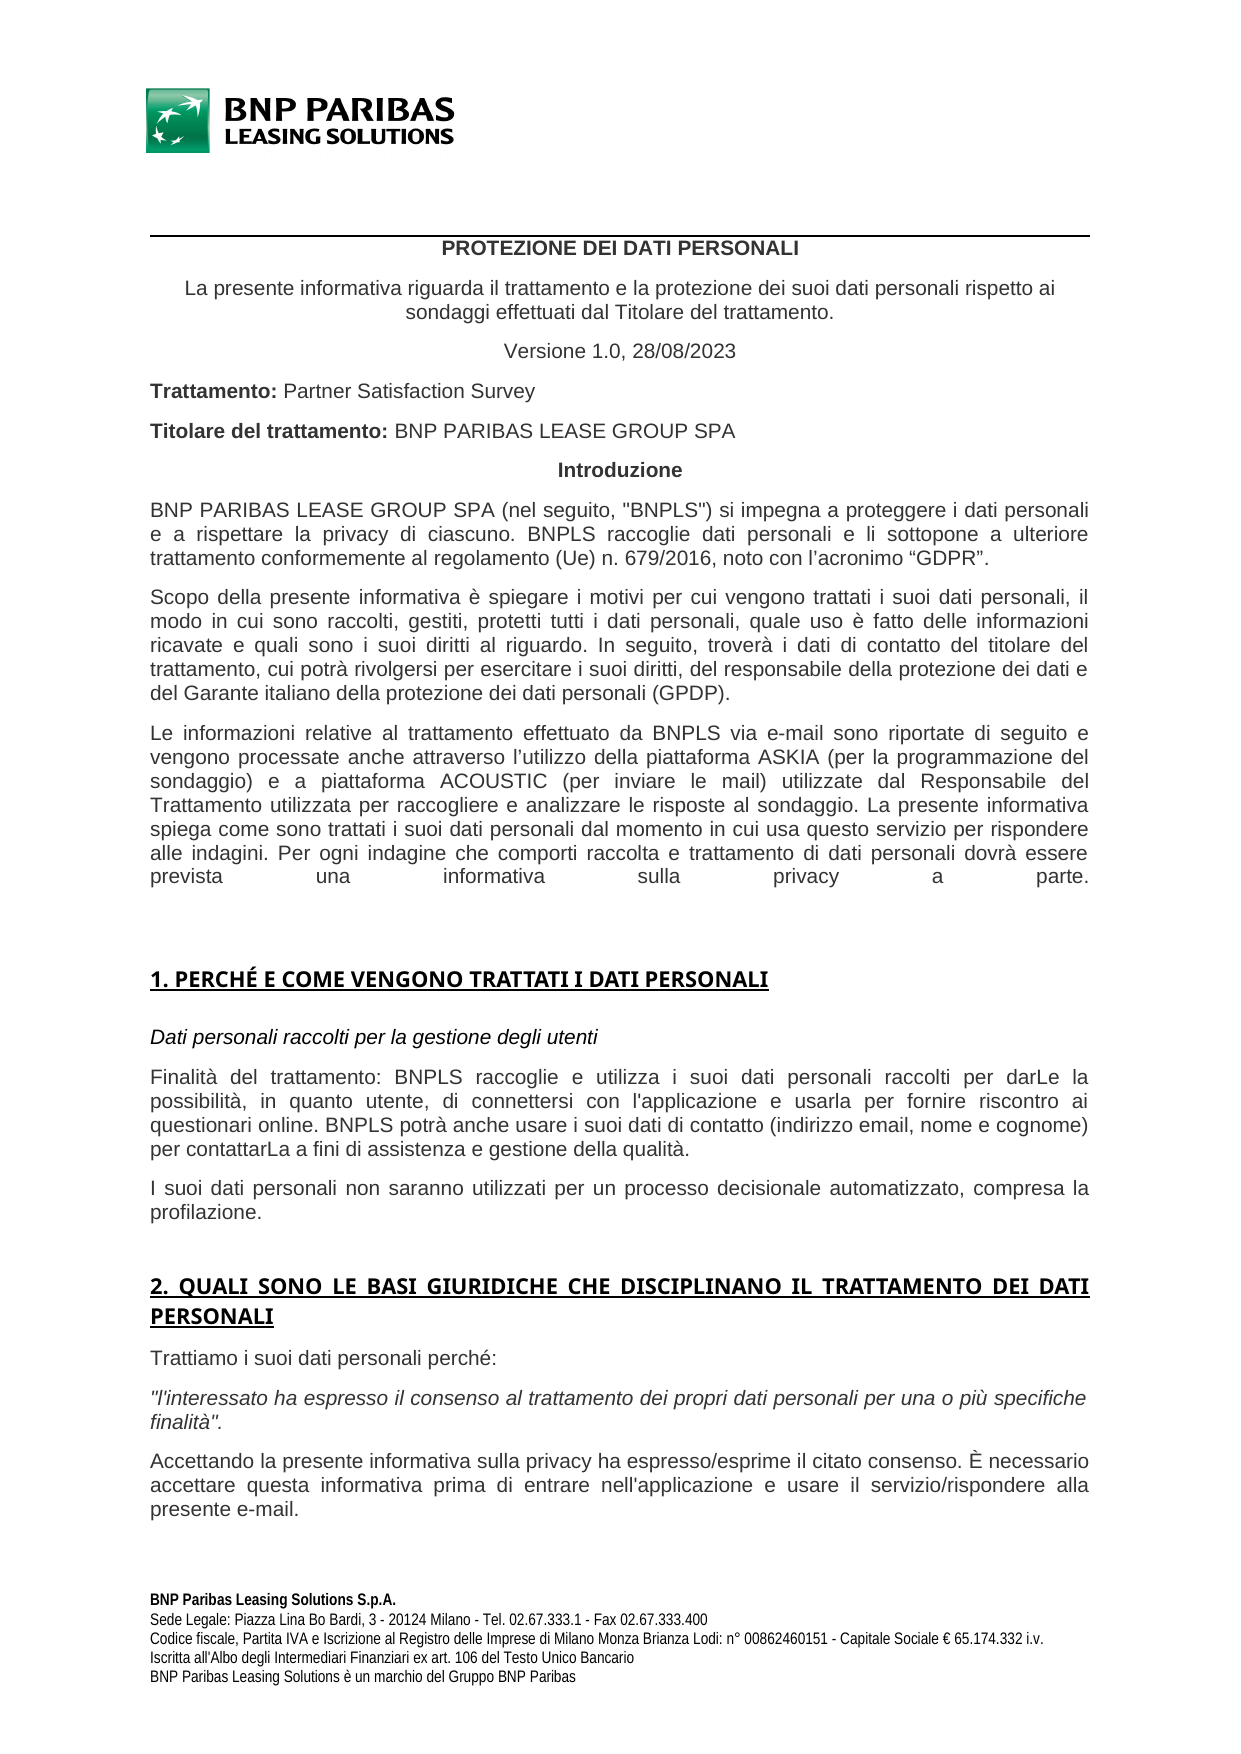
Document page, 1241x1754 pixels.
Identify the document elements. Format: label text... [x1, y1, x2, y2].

text BNP PARIBAS LEASE GROUP SPA (nel seguito, "BNPLS") si impegna a proteggere i dati personali e a rispettare la privacy di ciascuno. BNPLS raccoglie dati personali e li sottopone a ulteriore trattamento conformemente al regolamento (Ue) n. 679/2016, noto con l’acronimo “GDPR”. [150, 498, 1090, 569]
text Trattiamo i suoi dati personali perché: [150, 1346, 1090, 1370]
text Trattamento: Partner Satisfaction Survey [150, 379, 1090, 403]
text La presente informativa riguarda il trattamento e la protezione dei suoi dati personali rispetto ai sondaggi effettuati dal Titolare del trattamento. [150, 276, 1090, 324]
text PROTEZIONE DEI DATI PERSONALI [150, 237, 1090, 260]
text 2. QUALI SONO LE BASI GIURIDICHE CHE DISCIPLINANO IL TRATTAMENTO DEI DATI PERSONALI [150, 1298, 1090, 1330]
text 2. QUALI SONO LE BASI GIURIDICHE CHE DISCIPLINANO IL TRATTAMENTO DEI DATI PERSONALI [150, 1271, 1090, 1296]
text Accettando la presente informativa sulla privacy ha espresso/esprime il citato consenso. È necessario accettare questa informativa prima di entrare nell'applicazione e usare il servizio/rispondere alla presente e-mail. [150, 1449, 1090, 1521]
text Versione 1.0, 28/08/2023 [150, 339, 1090, 363]
text Scopo della presente informativa è spiegare i motivi per cui vengono trattati i suoi dati personali, il modo in cui sono raccolti, gestiti, protetti tutti i dati personali, quale uso è fatto delle informazioni ricavate e quali sono i suoi diritti al riguardo. In seguito, troverà i dati di contatto del titolare del trattamento, cui potrà rivolgersi per esercitare i suoi diritti, del responsabile della protezione dei dati e del Garante italiano della protezione dei dati personali (GPDP). [150, 585, 1090, 705]
text "l'interessato ha espresso il consenso al trattamento dei propri dati personali per una o più specifiche finalità". [150, 1386, 1090, 1433]
picture [131, 73, 468, 170]
text 1. PERCHÉ E COME VENGONO TRATTATI I DATI PERSONALI [150, 964, 1090, 994]
text I suoi dati personali non saranno utilizzati per un processo decisionale automatizzato, compresa la profilazione. [150, 1176, 1090, 1224]
text Introduzione [150, 458, 1090, 482]
text Titolare del trattamento: BNP PARIBAS LEASE GROUP SPA [150, 418, 1090, 442]
text Le informazioni relative al trattamento effettuato da BNPLS via e-mail sono riportate di seguito e vengono processate anche attraverso l’utilizzo della piattaforma ASKIA (per la programmazione del sondaggio) e a piattaforma ACOUSTIC (per inviare le mail) utilizzate dal Responsabile del Trattamento utilizzata per raccogliere e analizzare le risposte al sondaggio. La presente informativa spiega come sono trattati i suoi dati personali dal momento in cui usa questo servizio per rispondere alle indagini. Per ogni indagine che comporti raccolta e trattamento di dati personali dovrà essere prevista una informativa sulla privacy a parte. [150, 721, 1090, 917]
text Dati personali raccolti per la gestione degli utenti [150, 1025, 1090, 1049]
text Finalità del trattamento: BNPLS raccoglie e utilizza i suoi dati personali raccolti per darLe la possibilità, in quanto utente, di connettersi con l'applicazione e usarla per fornire riscontro ai questionari online. BNPLS potrà anche usare i suoi dati di contatto (indirizzo email, nome e cognome) per contattarLa a fini di assistenza e gestione della qualità. [150, 1064, 1090, 1160]
